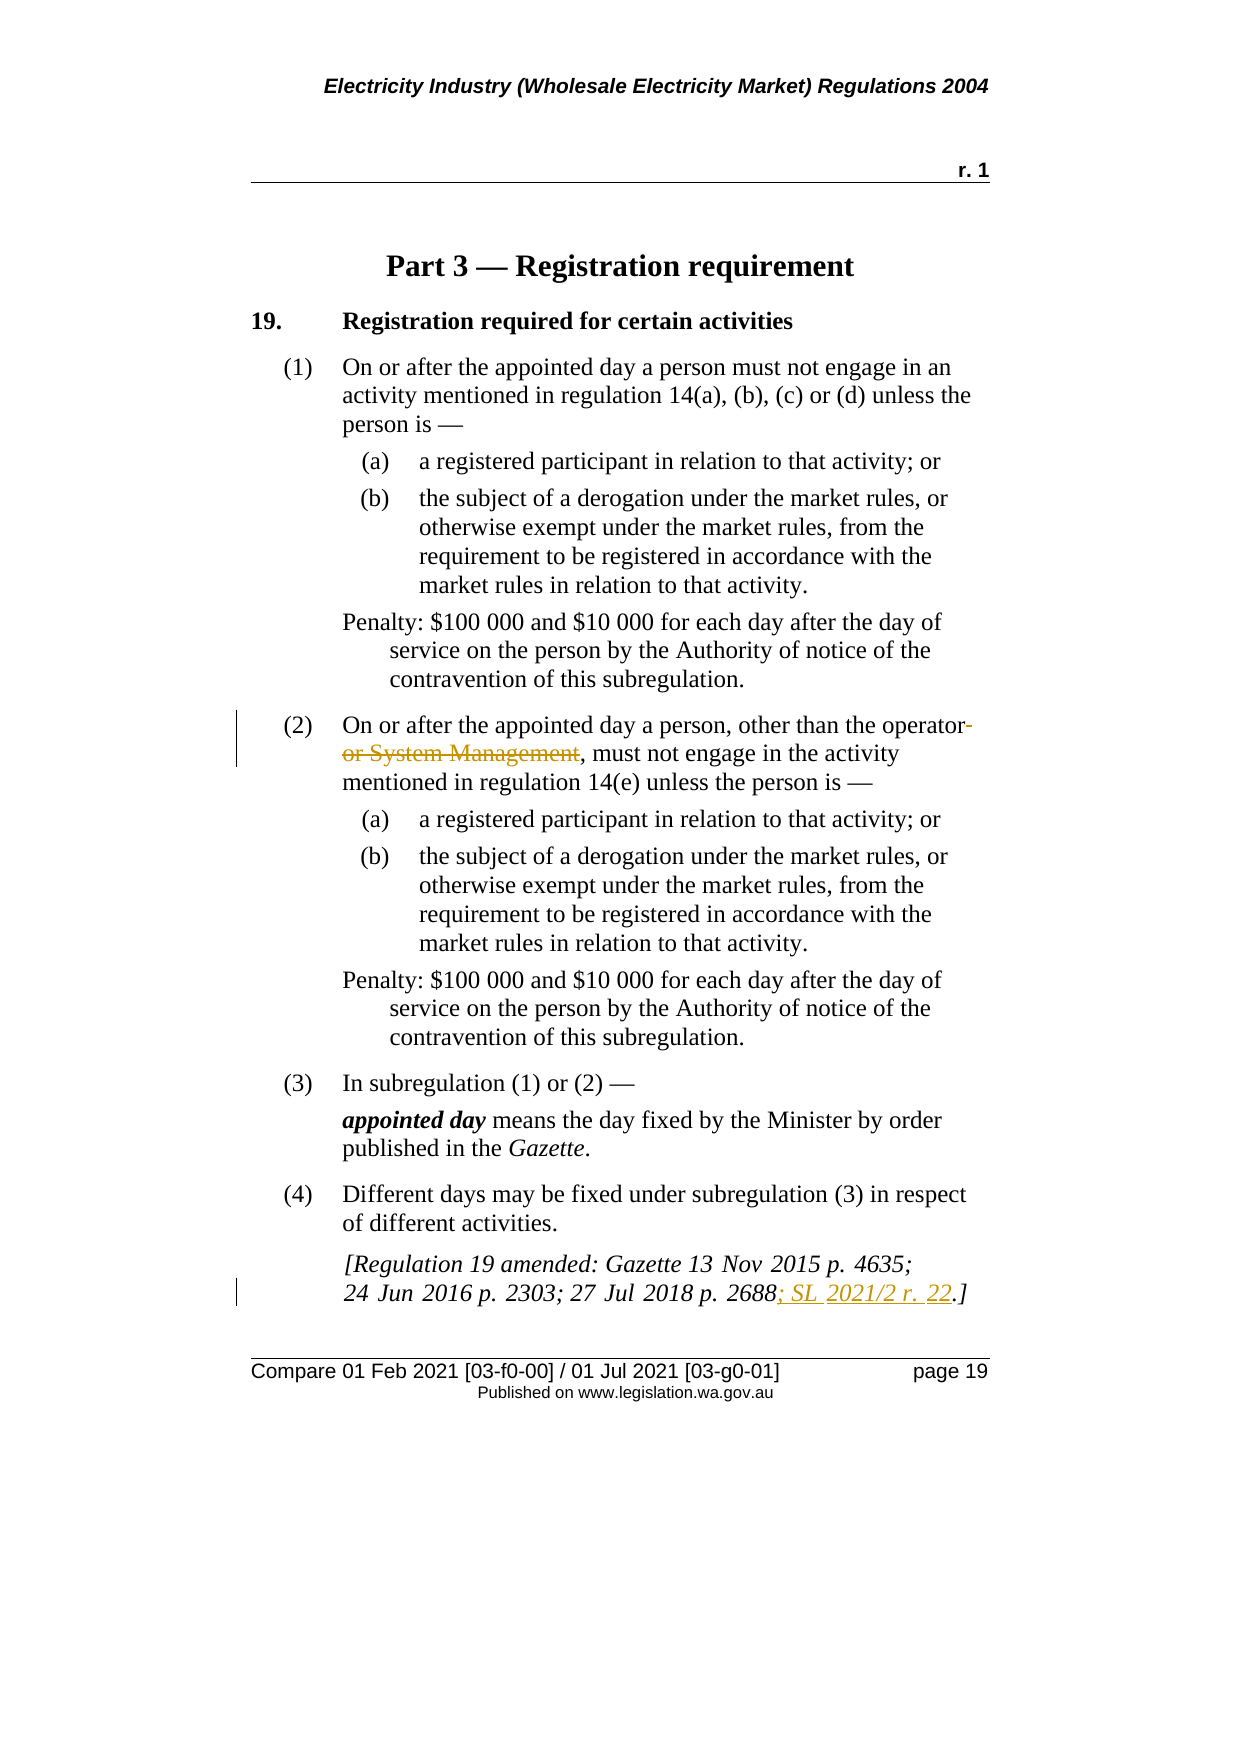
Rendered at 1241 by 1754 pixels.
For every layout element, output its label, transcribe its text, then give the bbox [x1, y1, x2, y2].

subtitle Part 3 — Registration requirement [251, 247, 990, 283]
text appointed day means the day fixed by the Minister by order published in the Gazette. [251, 1105, 990, 1162]
text (a) a registered participant in relation to that activity; or [251, 804, 990, 833]
text Penalty: $100 000 and $10 000 for each day after the day of service on the person by the Authority of notice of the contravention of this subregulation. [251, 965, 990, 1051]
text (b) the subject of a derogation under the market rules, or otherwise exempt under the market rules, from the requirement to be registered in accordance with the market rules in relation to that activity. [251, 483, 990, 598]
text (b) the subject of a derogation under the market rules, or otherwise exempt under the market rules, from the requirement to be registered in accordance with the market rules in relation to that activity. [251, 841, 990, 956]
text (1) On or after the appointed day a person must not engage in an activity mentioned in regulation 14(a), (b), (c) or (d) unless the person is — [251, 352, 990, 438]
text (4) Different days may be fixed under subregulation (3) in respect of different activities. [251, 1179, 990, 1236]
subtitle 19. Registration required for certain activities [251, 306, 990, 335]
text (2) On or after the appointed day a person, other than the operator, must not engage in the activity mentioned in regulation 14(e) unless the person is — [251, 710, 990, 796]
text (3) In subregulation (1) or (2) — [251, 1068, 990, 1096]
text [Regulation 19 amended: Gazette 13 Nov 2015 p. 4635; 24 Jun 2016 p. 2303; 27 Jul 2018 p. 2688.] [251, 1249, 990, 1306]
text Penalty: $100 000 and $10 000 for each day after the day of service on the person by the Authority of notice of the contravention of this subregulation. [251, 607, 990, 693]
text (a) a registered participant in relation to that activity; or [251, 446, 990, 475]
